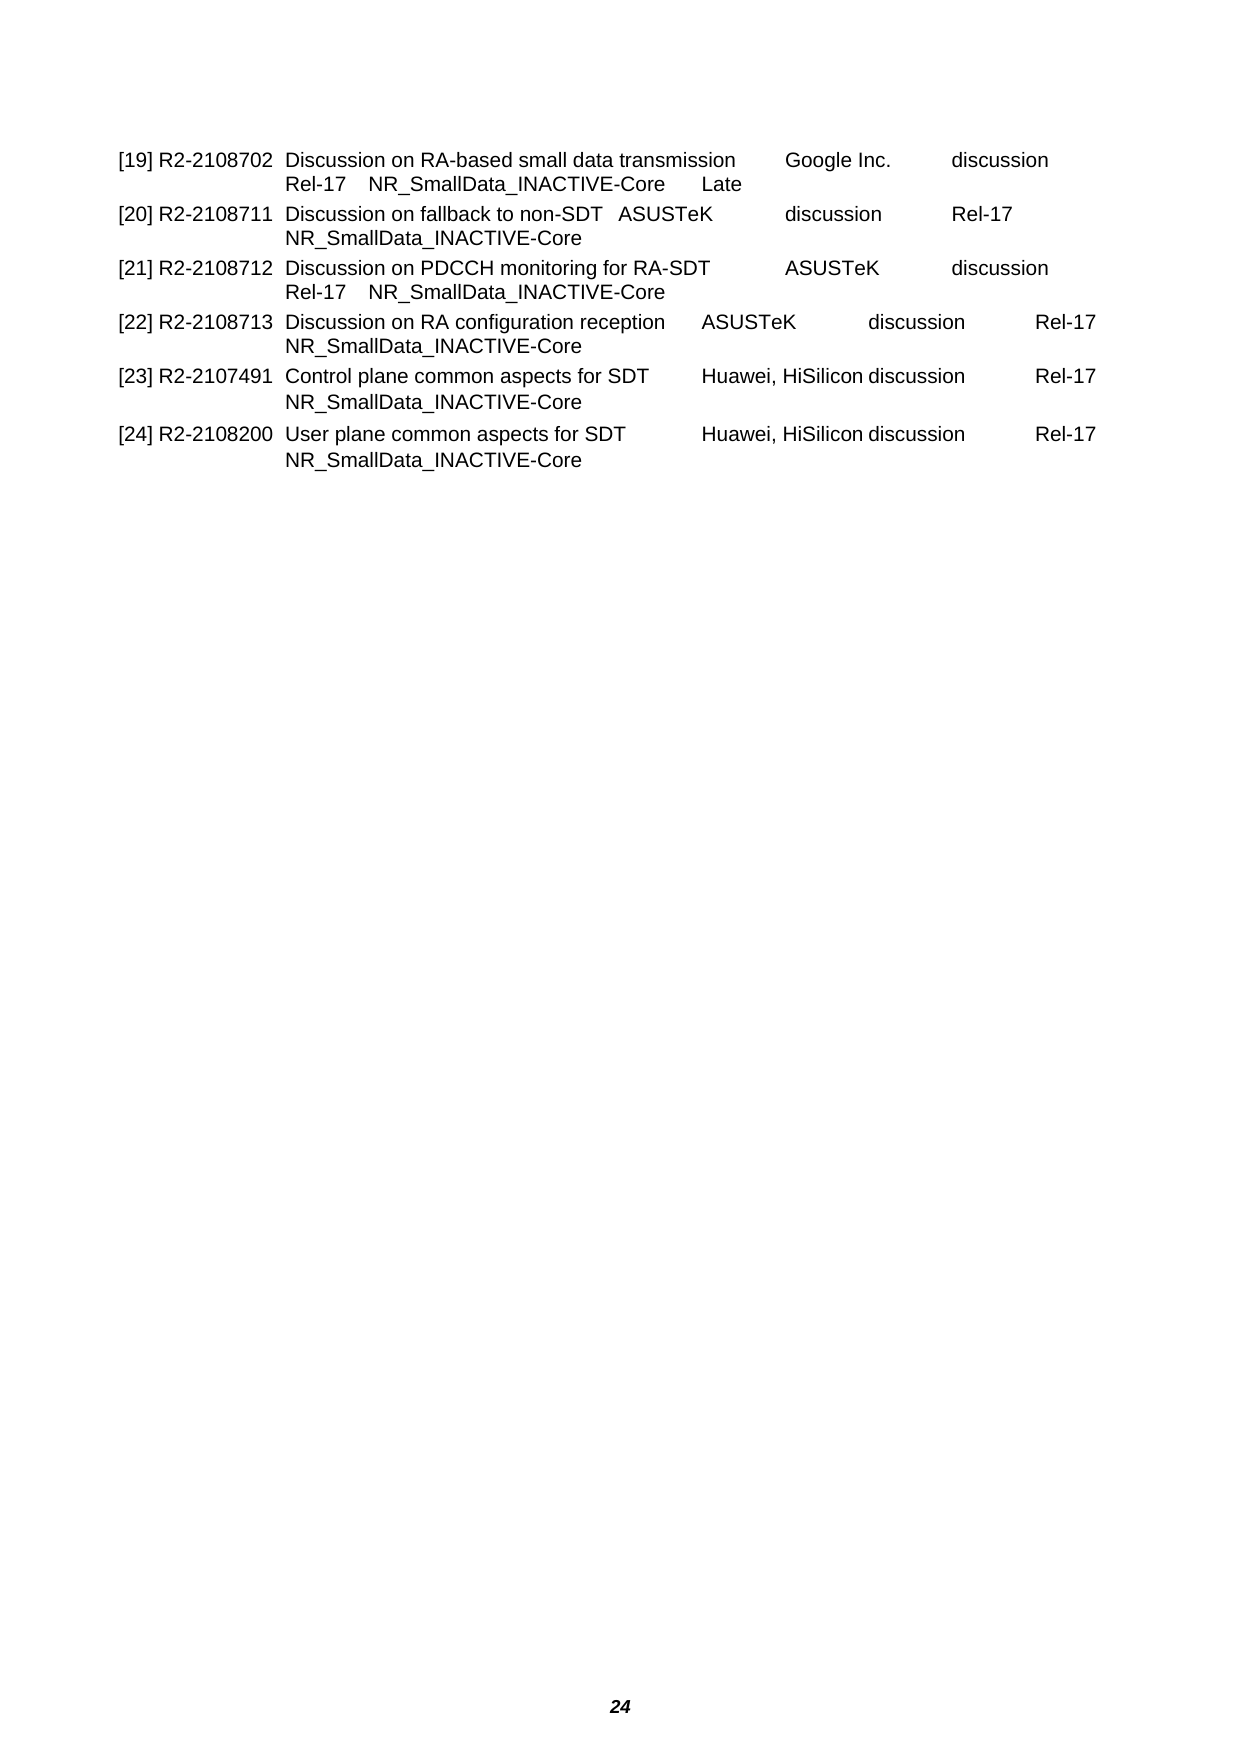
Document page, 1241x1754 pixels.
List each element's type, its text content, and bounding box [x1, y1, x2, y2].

title [23] R2-2107491 Control plane common aspects for SDT Huawei, HiSilicon discussion Rel-17 NR_SmallData_INACTIVE-Core [118, 364, 1122, 414]
text [20] R2-2108711 Discussion on fallback to non-SDT ASUSTeK discussion Rel-17 NR_SmallData_INACTIVE-Core [118, 202, 1122, 249]
text [19] R2-2108702 Discussion on RA-based small data transmission Google Inc. discussion Rel-17 NR_SmallData_INACTIVE-Core Late [118, 147, 1122, 195]
text [22] R2-2108713 Discussion on RA configuration reception ASUSTeK discussion Rel-17 NR_SmallData_INACTIVE-Core [118, 310, 1122, 358]
title [24] R2-2108200 User plane common aspects for SDT Huawei, HiSilicon discussion Rel-17 NR_SmallData_INACTIVE-Core [118, 422, 1122, 472]
text [21] R2-2108712 Discussion on PDCCH monitoring for RA-SDT ASUSTeK discussion Rel-17 NR_SmallData_INACTIVE-Core [118, 256, 1122, 304]
